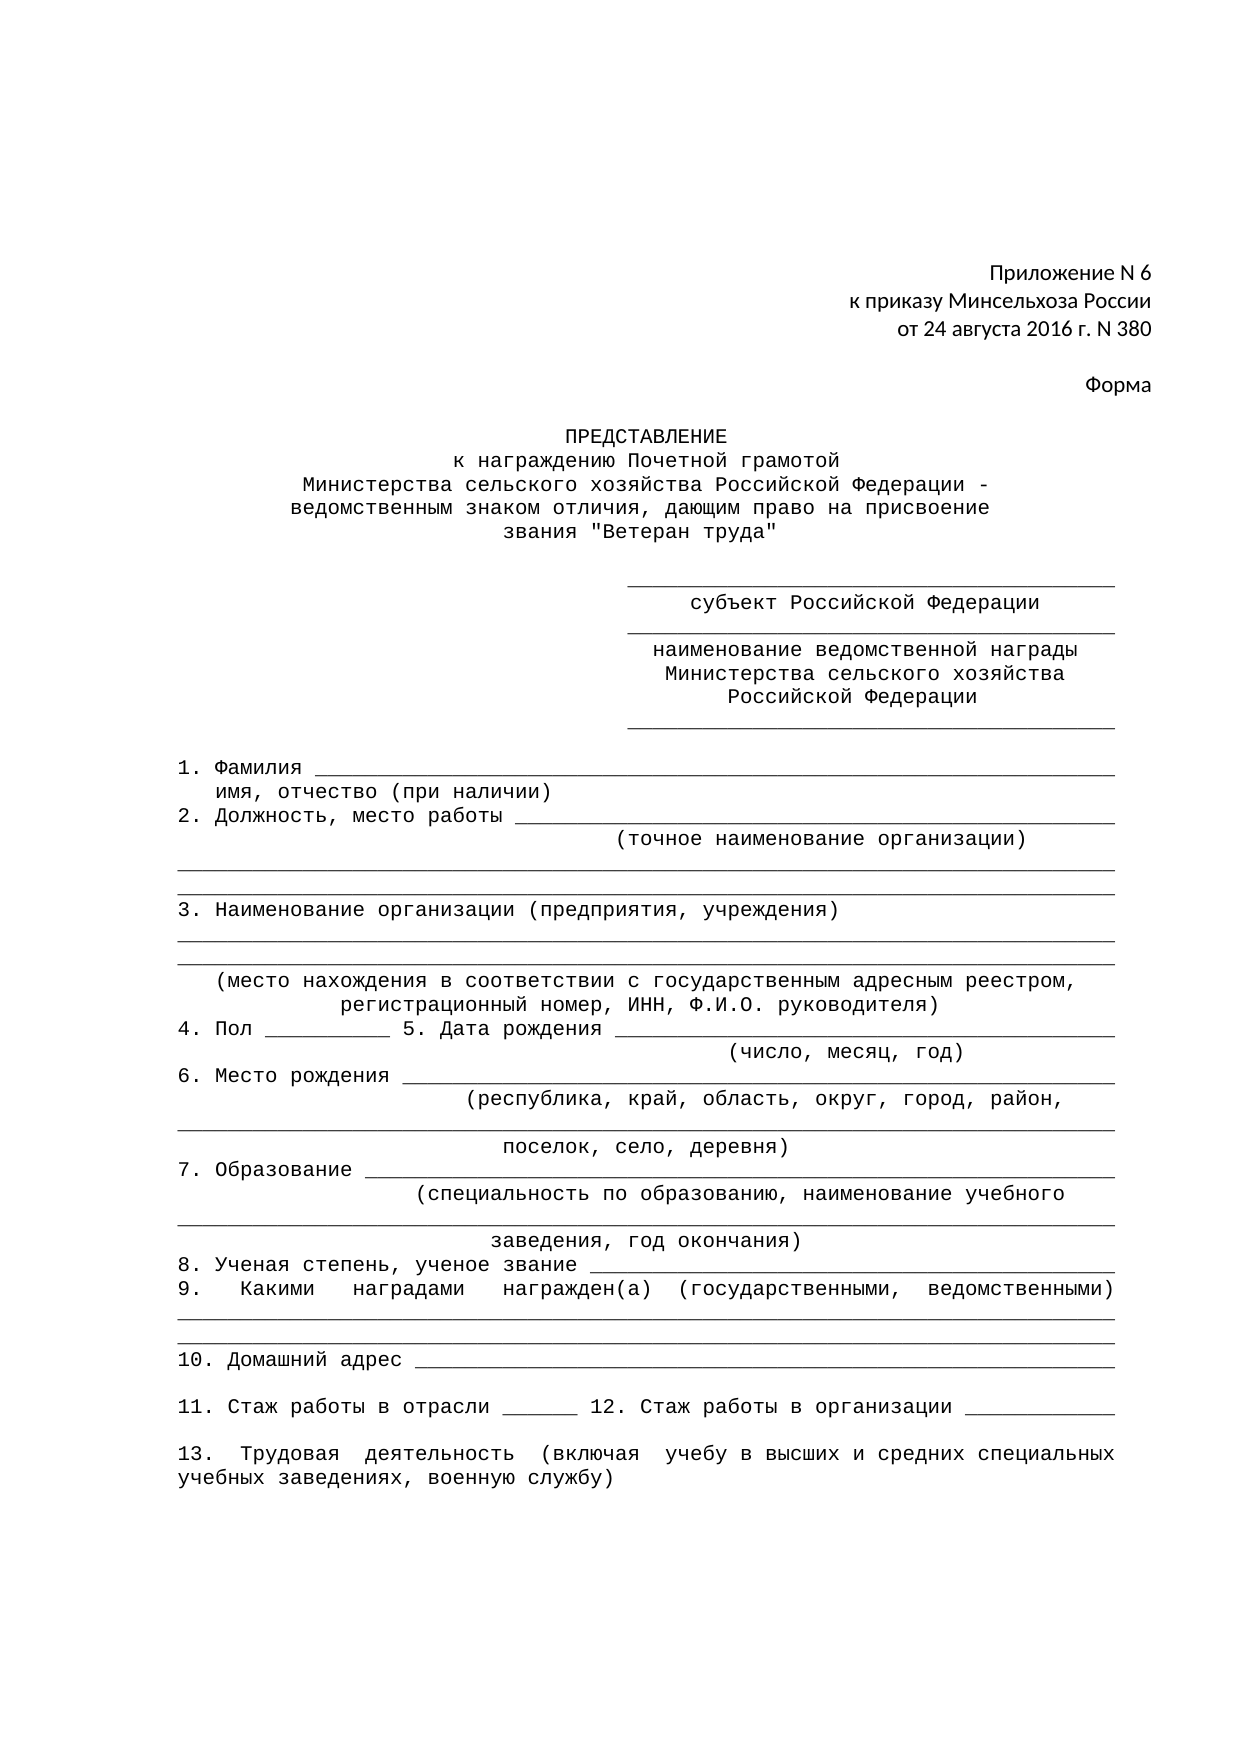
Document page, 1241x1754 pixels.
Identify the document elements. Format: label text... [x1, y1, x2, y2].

text ведомственным знаком отличия, дающим право на присвоение [177, 497, 1152, 521]
text субъект Российской Федерации [177, 592, 1152, 616]
text заведения, год окончания) [177, 1230, 1152, 1254]
text (точное наименование организации) [177, 828, 1152, 852]
text ___________________________________________________________________________ [177, 1112, 1152, 1136]
text к награждению Почетной грамотой [177, 450, 1152, 474]
text 8. Ученая степень, ученое звание __________________________________________ [177, 1254, 1152, 1278]
text 2. Должность, место работы ________________________________________________ [177, 805, 1152, 828]
text (число, месяц, год) [177, 1041, 1152, 1065]
text 4. Пол __________ 5. Дата рождения ________________________________________ [177, 1017, 1152, 1041]
text ___________________________________________________________________________ [177, 947, 1152, 970]
text _______________________________________ [177, 616, 1152, 639]
text поселок, село, деревня) [177, 1136, 1152, 1159]
text ПРЕДСТАВЛЕНИЕ [177, 426, 1152, 450]
text (место нахождения в соответствии с государственным адресным реестром, [177, 970, 1152, 994]
text от 24 августа 2016 г. N 380 [177, 314, 1152, 342]
text Министерства сельского хозяйства [177, 663, 1152, 686]
text Российской Федерации [177, 686, 1152, 710]
text _______________________________________ [177, 568, 1152, 592]
text звания "Ветеран труда" [177, 521, 1152, 544]
text Приложение N 6 [177, 258, 1152, 286]
text ___________________________________________________________________________ [177, 876, 1152, 899]
text ___________________________________________________________________________ [177, 1207, 1152, 1230]
text 9. Какими наградами награжден(а) (государственными, ведомственными) [177, 1278, 1152, 1301]
text 11. Стаж работы в отрасли ______ 12. Стаж работы в организации ____________ [177, 1396, 1152, 1419]
text 3. Наименование организации (предприятия, учреждения) [177, 899, 1152, 923]
text (специальность по образованию, наименование учебного [177, 1183, 1152, 1207]
text к приказу Минсельхоза России [177, 286, 1152, 314]
text регистрационный номер, ИНН, Ф.И.О. руководителя) [177, 994, 1152, 1017]
text 10. Домашний адрес ________________________________________________________ [177, 1348, 1152, 1372]
text имя, отчество (при наличии) [177, 781, 1152, 805]
text 6. Место рождения _________________________________________________________ [177, 1065, 1152, 1088]
text ___________________________________________________________________________ [177, 852, 1152, 876]
text Министерства сельского хозяйства Российской Федерации - [177, 474, 1152, 497]
text наименование ведомственной награды [177, 639, 1152, 663]
text _______________________________________ [177, 710, 1152, 734]
text (республика, край, область, округ, город, район, [177, 1088, 1152, 1112]
text ___________________________________________________________________________ [177, 1301, 1152, 1325]
text 7. Образование ____________________________________________________________ [177, 1159, 1152, 1183]
text 13. Трудовая деятельность (включая учебу в высших и средних специальных [177, 1443, 1152, 1467]
text ___________________________________________________________________________ [177, 1325, 1152, 1348]
text учебных заведениях, военную службу) [177, 1467, 1152, 1490]
text Форма [177, 370, 1152, 398]
text 1. Фамилия ________________________________________________________________ [177, 757, 1152, 781]
text ___________________________________________________________________________ [177, 923, 1152, 947]
